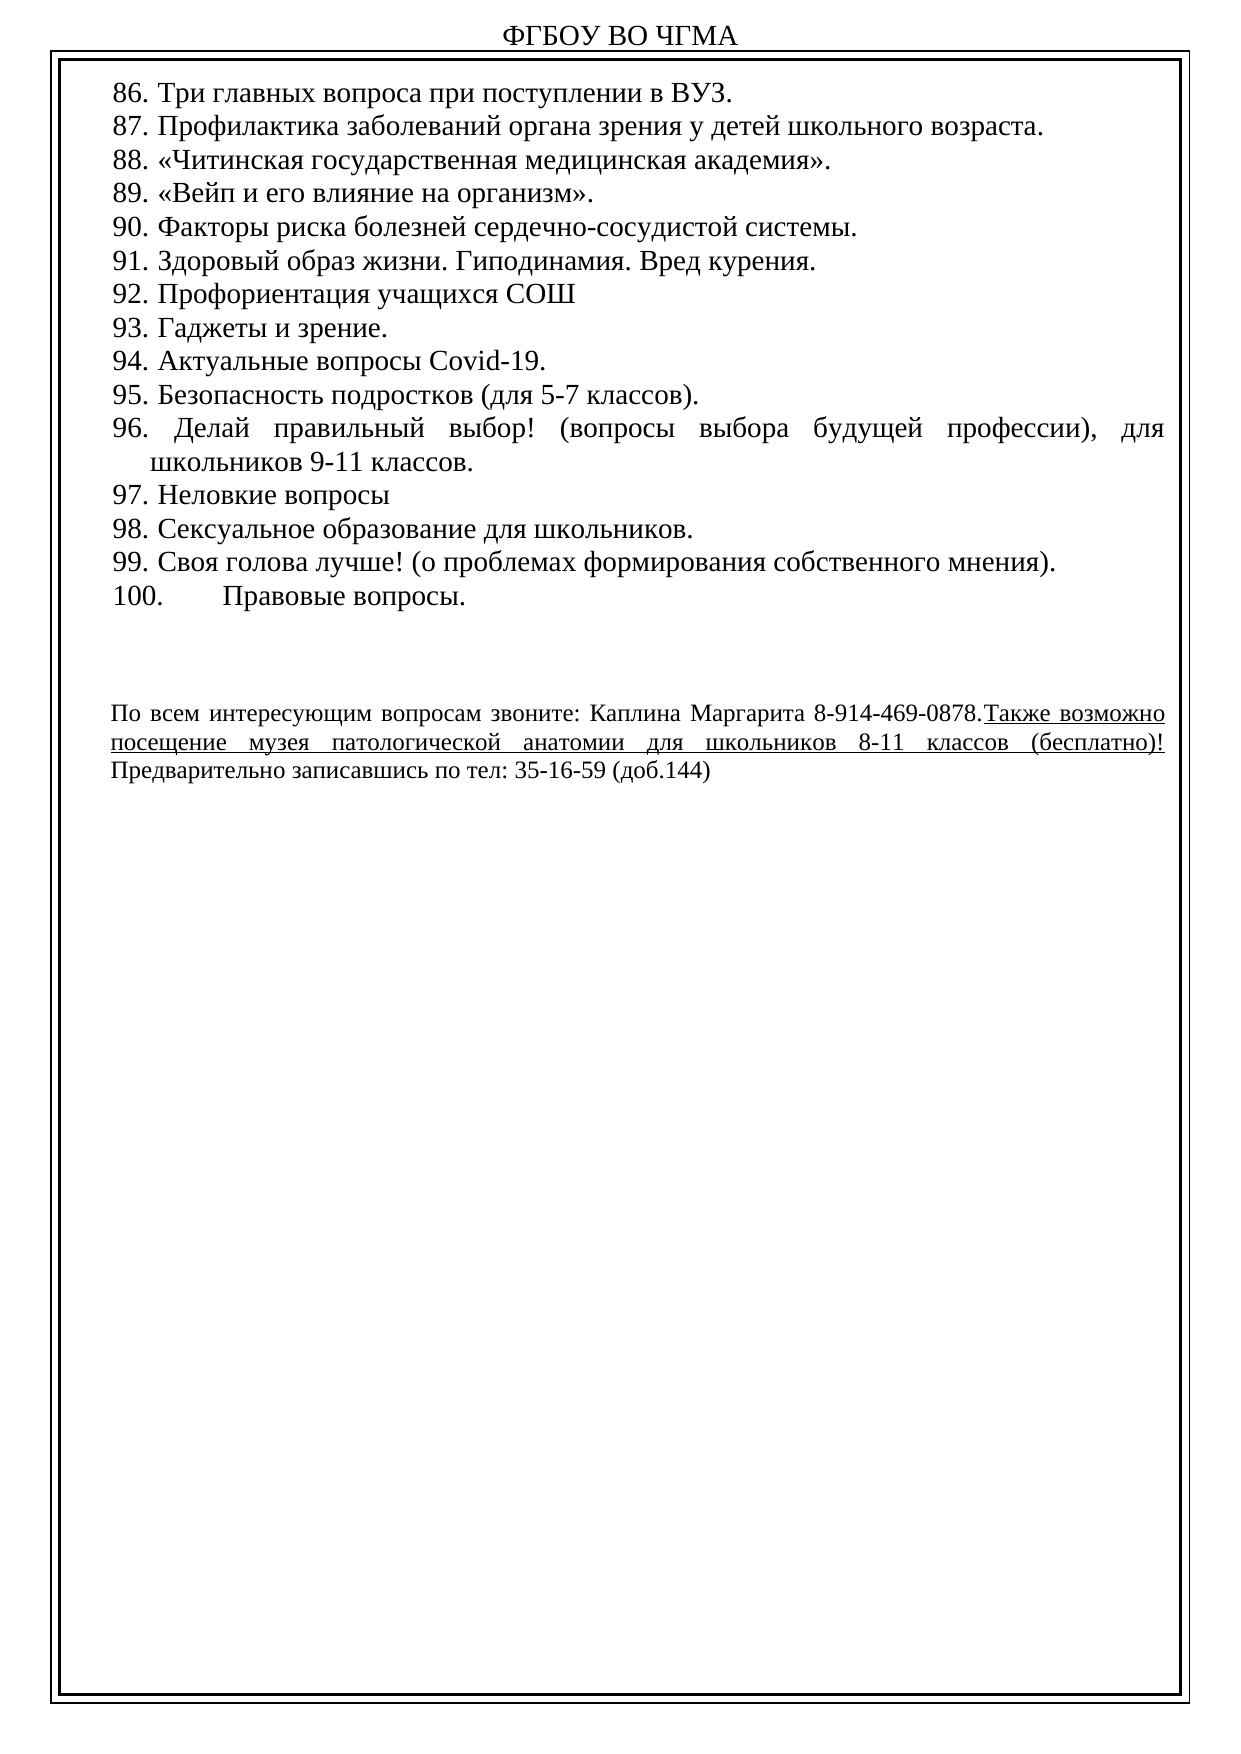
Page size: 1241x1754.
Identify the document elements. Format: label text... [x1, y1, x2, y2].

list Сексуальное образование для школьников. [112, 511, 1165, 544]
list Здоровый образ жизни. Гиподинамия. Вред курения. [112, 243, 1165, 276]
list «Вейп и его влияние на организм». [112, 176, 1165, 209]
list Безопасность подростков (для 5-7 классов). [112, 377, 1165, 410]
list По всем интересующим вопросам звоните: Каплина Маргарита 8-914-469-0878.Также возможно посещение музея патологической анатомии для школьников 8-11 классов (бесплатно)! Предварительно записавшись по тел: 35-16-59 (доб.144) [110, 698, 1165, 752]
list Гаджеты и зрение. [112, 310, 1165, 343]
list Своя голова лучше! (о проблемах формирования собственного мнения). [112, 544, 1165, 578]
list Делай правильный выбор! (вопросы выбора будущей профессии), для школьников 9-11 классов. [112, 410, 1165, 477]
list Профилактика заболеваний органа зрения у детей школьного возраста. [112, 108, 1165, 142]
list Правовые вопросы. [112, 578, 1165, 612]
list По всем интересующим вопросам звоните: Каплина Маргарита 8-914-469-0878.Также возможно посещение музея патологической анатомии для школьников 8-11 классов (бесплатно)! Предварительно записавшись по тел: 35-16-59 (доб.144) [110, 753, 1165, 784]
list Факторы риска болезней сердечно-сосудистой системы. [112, 209, 1165, 243]
list Актуальные вопросы Covid-19. [112, 343, 1165, 377]
list Три главных вопроса при поступлении в ВУЗ. [112, 75, 1165, 108]
list «Читинская государственная медицинская академия». [112, 142, 1165, 176]
list Неловкие вопросы [112, 477, 1165, 511]
list Профориентация учащихся СОШ [112, 276, 1165, 310]
